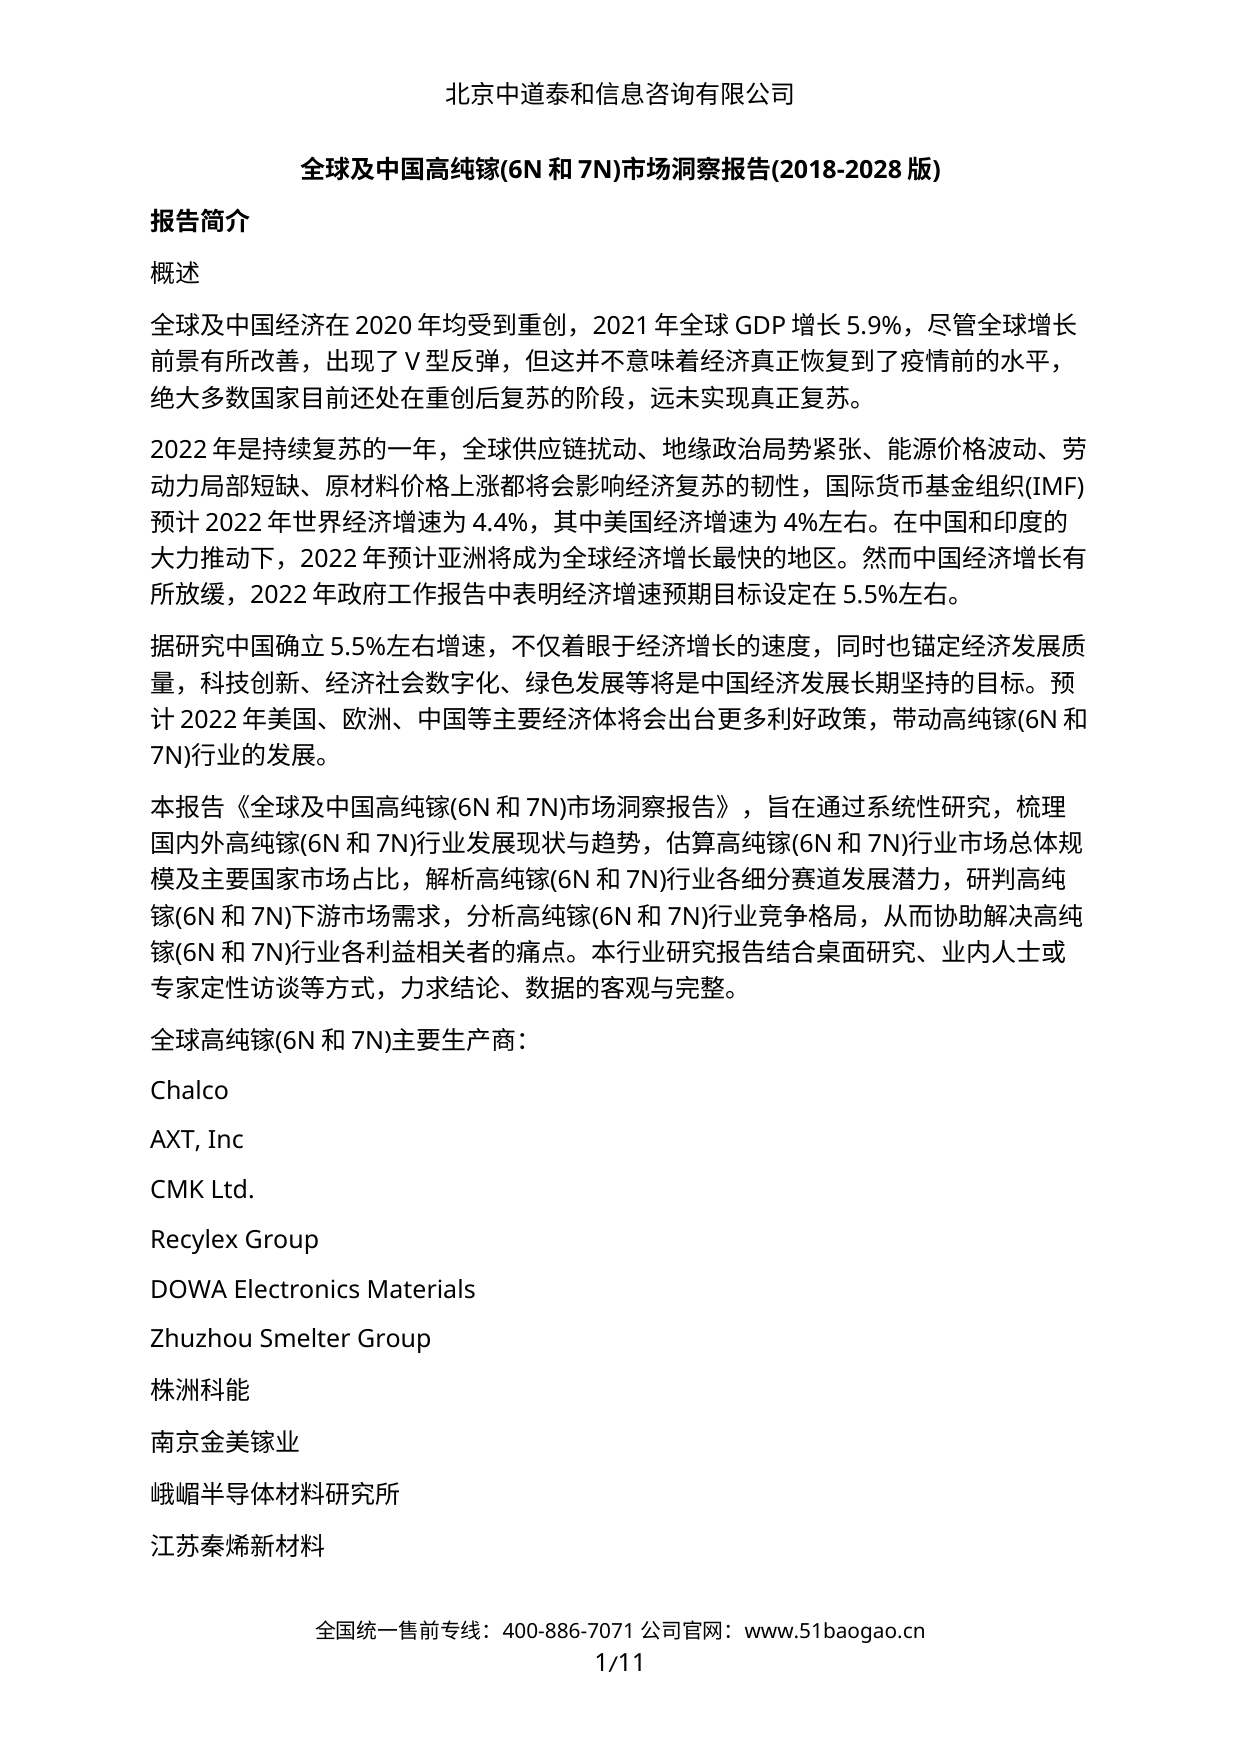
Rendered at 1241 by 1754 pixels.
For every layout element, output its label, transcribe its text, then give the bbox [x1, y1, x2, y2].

text DOWA Electronics Materials [150, 1271, 1090, 1305]
text 全球高纯镓(6N和7N)主要生产商： [150, 1021, 1090, 1057]
text 峨嵋半导体材料研究所 [150, 1474, 1090, 1511]
text Chalco [150, 1072, 1090, 1107]
text Zhuzhou Smelter Group [150, 1321, 1090, 1355]
text 概述 [150, 254, 1090, 290]
text 据研究中国确立5.5%左右增速，不仅着眼于经济增长的速度，同时也锚定经济发展质量，科技创新、经济社会数字化、绿色发展等将是中国经济发展长期坚持的目标。预计2022年美国、欧洲、中国等主要经济体将会出台更多利好政策，带动高纯镓(6N和7N)行业的发展。 [150, 627, 1090, 772]
text CMK Ltd. [150, 1172, 1090, 1206]
text 2022年是持续复苏的一年，全球供应链扰动、地缘政治局势紧张、能源价格波动、劳动力局部短缺、原材料价格上涨都将会影响经济复苏的韧性，国际货币基金组织(IMF)预计2022年世界经济增速为4.4%，其中美国经济增速为4%左右。在中国和印度的大力推动下，2022年预计亚洲将成为全球经济增长最快的地区。然而中国经济增长有所放缓，2022年政府工作报告中表明经济增速预期目标设定在5.5%左右。 [150, 430, 1090, 611]
text 江苏秦烯新材料 [150, 1526, 1090, 1562]
text 全球及中国经济在2020年均受到重创，2021年全球GDP增长5.9%，尽管全球增长前景有所改善，出现了V型反弹，但这并不意味着经济真正恢复到了疫情前的水平，绝大多数国家目前还处在重创后复苏的阶段，远未实现真正复苏。 [150, 306, 1090, 414]
text 报告简介 [150, 202, 1090, 238]
text 全球及中国高纯镓(6N和7N)市场洞察报告(2018-2028版) [150, 150, 1090, 186]
text AXT, Inc [150, 1122, 1090, 1156]
text 南京金美镓业 [150, 1422, 1090, 1459]
text 本报告《全球及中国高纯镓(6N和7N)市场洞察报告》，旨在通过系统性研究，梳理国内外高纯镓(6N和7N)行业发展现状与趋势，估算高纯镓(6N和7N)行业市场总体规模及主要国家市场占比，解析高纯镓(6N和7N)行业各细分赛道发展潜力，研判高纯镓(6N和7N)下游市场需求，分析高纯镓(6N和7N)行业竞争格局，从而协助解决高纯镓(6N和7N)行业各利益相关者的痛点。本行业研究报告结合桌面研究、业内人士或专家定性访谈等方式，力求结论、数据的客观与完整。 [150, 787, 1090, 1005]
text Recylex Group [150, 1222, 1090, 1256]
text 株洲科能 [150, 1371, 1090, 1407]
